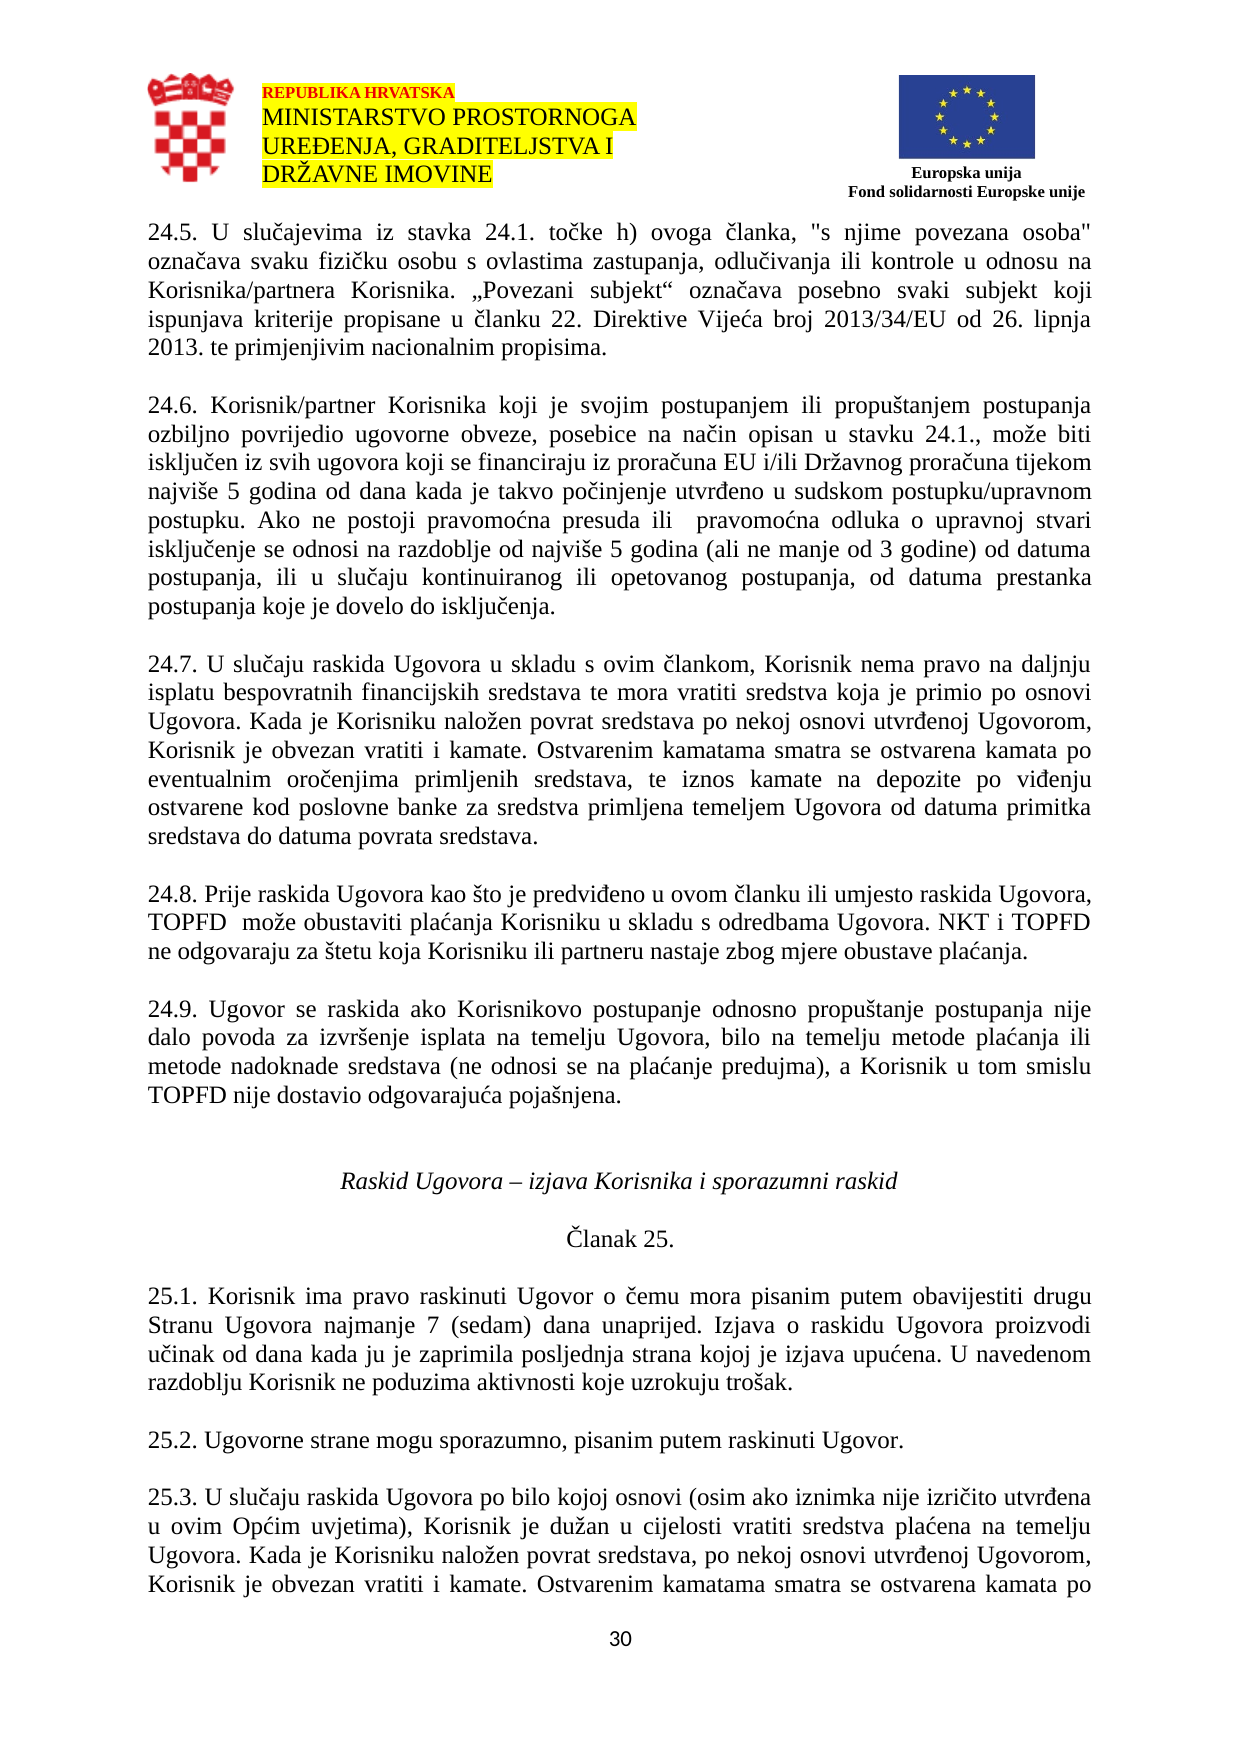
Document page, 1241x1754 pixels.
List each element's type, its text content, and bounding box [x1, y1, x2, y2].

picture [147, 73, 237, 190]
text 24.7. U slučaju raskida Ugovora u skladu s ovim člankom, Korisnik nema pravo na daljnju isplatu bespovratnih financijskih sredstava te mora vratiti sredstva koja je primio po osnovi Ugovora. Kada je Korisniku naložen povrat sredstava po nekoj osnovi utvrđenoj Ugovorom, Korisnik je obvezan vratiti i kamate. Ostvarenim kamatama smatra se ostvarena kamata po eventualnim oročenjima primljenih sredstava, te iznos kamate na depozite po viđenju ostvarene kod poslovne banke za sredstva primljena temeljem Ugovora od datuma primitka sredstava do datuma povrata sredstava. [148, 649, 1093, 850]
text 24.9. Ugovor se raskida ako Korisnikovo postupanje odnosno propuštanje postupanja nije dalo povoda za izvršenje isplata na temelju Ugovora, bilo na temelju metode plaćanja ili metode nadoknade sredstava (ne odnosi se na plaćanje predujma), a Korisnik u tom smislu TOPFD nije dostavio odgovarajuća pojašnjena. [148, 994, 1093, 1109]
text Članak 25. [148, 1224, 1093, 1252]
picture [898, 75, 1036, 160]
text 24.6. Korisnik/partner Korisnika koji je svojim postupanjem ili propuštanjem postupanja ozbiljno povrijedio ugovorne obveze, posebice na način opisan u stavku 24.1., može biti isključen iz svih ugovora koji se financiraju iz proračuna EU i/ili Državnog proračuna tijekom najviše 5 godina od dana kada je takvo počinjenje utvrđeno u sudskom postupku/upravnom postupku. Ako ne postoji pravomoćna presuda ili pravomoćna odluka o upravnoj stvari isključenje se odnosi na razdoblje od najviše 5 godina (ali ne manje od 3 godine) od datuma postupanja, ili u slučaju kontinuiranog ili opetovanog postupanja, od datuma prestanka postupanja koje je dovelo do isključenja. [148, 390, 1093, 620]
text 24.8. Prije raskida Ugovora kao što je predviđeno u ovom članku ili umjesto raskida Ugovora, TOPFD može obustaviti plaćanja Korisniku u skladu s odredbama Ugovora. NKT i TOPFD ne odgovaraju za štetu koja Korisniku ili partneru nastaje zbog mjere obustave plaćanja. [148, 879, 1093, 965]
text 25.1. Korisnik ima pravo raskinuti Ugovor o čemu mora pisanim putem obavijestiti drugu Stranu Ugovora najmanje 7 (sedam) dana unaprijed. Izjava o raskidu Ugovora proizvodi učinak od dana kada ju je zaprimila posljednja strana kojoj je izjava upućena. U navedenom razdoblju Korisnik ne poduzima aktivnosti koje uzrokuju trošak. [148, 1281, 1093, 1396]
text 25.2. Ugovorne strane mogu sporazumno, pisanim putem raskinuti Ugovor. [148, 1425, 1093, 1454]
text 24.5. U slučajevima iz stavka 24.1. točke h) ovoga članka, "s njime povezana osoba" označava svaku fizičku osobu s ovlastima zastupanja, odlučivanja ili kontrole u odnosu na Korisnika/partnera Korisnika. „Povezani subjekt“ označava posebno svaki subjekt koji ispunjava kriterije propisane u članku 22. Direktive Vijeća broj 2013/34/EU od 26. lipnja 2013. te primjenjivim nacionalnim propisima. [148, 217, 1093, 361]
subtitle Raskid Ugovora – izjava Korisnika i sporazumni raskid [148, 1166, 1093, 1195]
